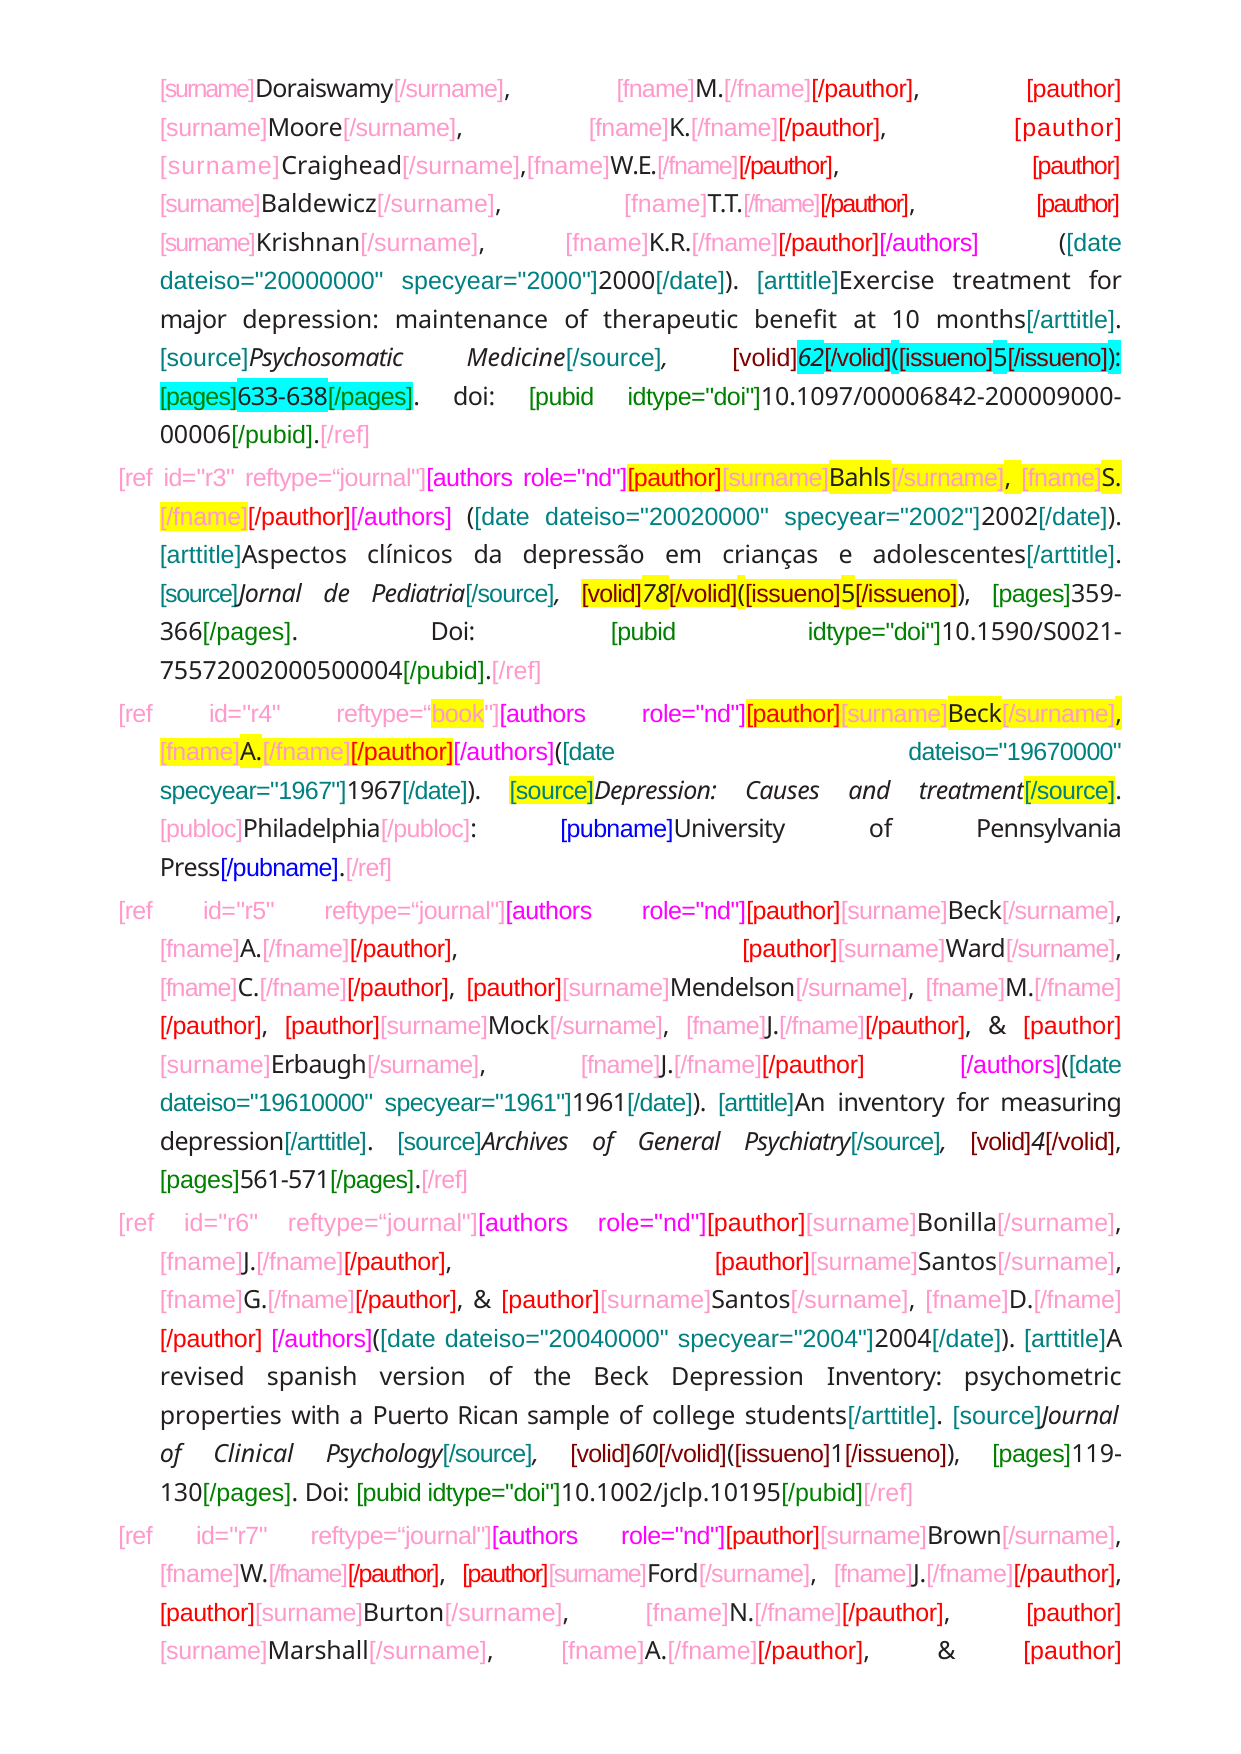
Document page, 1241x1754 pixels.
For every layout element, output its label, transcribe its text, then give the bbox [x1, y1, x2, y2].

text [ref id="r3" reftype=“journal"][authors role="nd"][pauthor][surname]Bahls[/surname], [fname]S.[/fname][/pauthor][/authors] ([date dateiso="20020000" specyear="2002"]2002[/date]). [arttitle]Aspectos clínicos da depressão em crianças e adolescentes[/arttitle]. [source]Jornal de Pediatria[/source], [volid]78[/volid]([issueno]5[/issueno]), [pages]359-366[/pages]. Doi: [pubid idtype="doi"]10.1590/S0021-75572002000500004[/pubid].[/ref] [118, 460, 1122, 686]
text [ref id="r5" reftype=“journal"][authors role="nd"][pauthor][surname]Beck[/surname], [fname]A.[/fname][/pauthor], [pauthor][surname]Ward[/surname], [fname]C.[/fname][/pauthor], [pauthor][surname]Mendelson[/surname], [fname]M.[/fname][/pauthor], [pauthor][surname]Mock[/surname], [fname]J.[/fname][/pauthor], & [pauthor][surname]Erbaugh[/surname], [fname]J.[/fname][/pauthor] [/authors]([date dateiso="19610000" specyear="1961"]1961[/date]). [arttitle]An inventory for measuring depression[/arttitle]. [source]Archives of General Psychiatry[/source], [volid]4[/volid], [pages]561-571[/pages].[/ref] [118, 893, 1122, 1196]
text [118, 1517, 1122, 1667]
text [ref id="r6" reftype=“journal"][authors role="nd"][pauthor][surname]Bonilla[/surname], [fname]J.[/fname][/pauthor], [pauthor][surname]Santos[/surname], [fname]G.[/fname][/pauthor], & [pauthor][surname]Santos[/surname], [fname]D.[/fname][/pauthor] [/authors]([date dateiso="20040000" specyear="2004"]2004[/date]). [arttitle]A revised spanish version of the Beck Depression Inventory: psychometric properties with a Puerto Rican sample of college students[/arttitle]. [source]Journal of Clinical Psychology[/source], [volid]60[/volid]([issueno]1[/issueno]), [pages]119-130[/pages]. Doi: [pubid idtype="doi"]10.1002/jclp.10195[/pubid][/ref] [118, 1205, 1122, 1508]
text [ref id="r4" reftype=“book"][authors role="nd"][pauthor][surname]Beck[/surname], [fname]A.[/fname][/pauthor][/authors]([date dateiso="19670000" specyear="1967"]1967[/date]). [source]Depression: Causes and treatment[/source]. [publoc]Philadelphia[/publoc]: [pubname]University of Pennsylvania Press[/pubname].[/ref] [118, 696, 1122, 883]
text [118, 71, 1122, 451]
